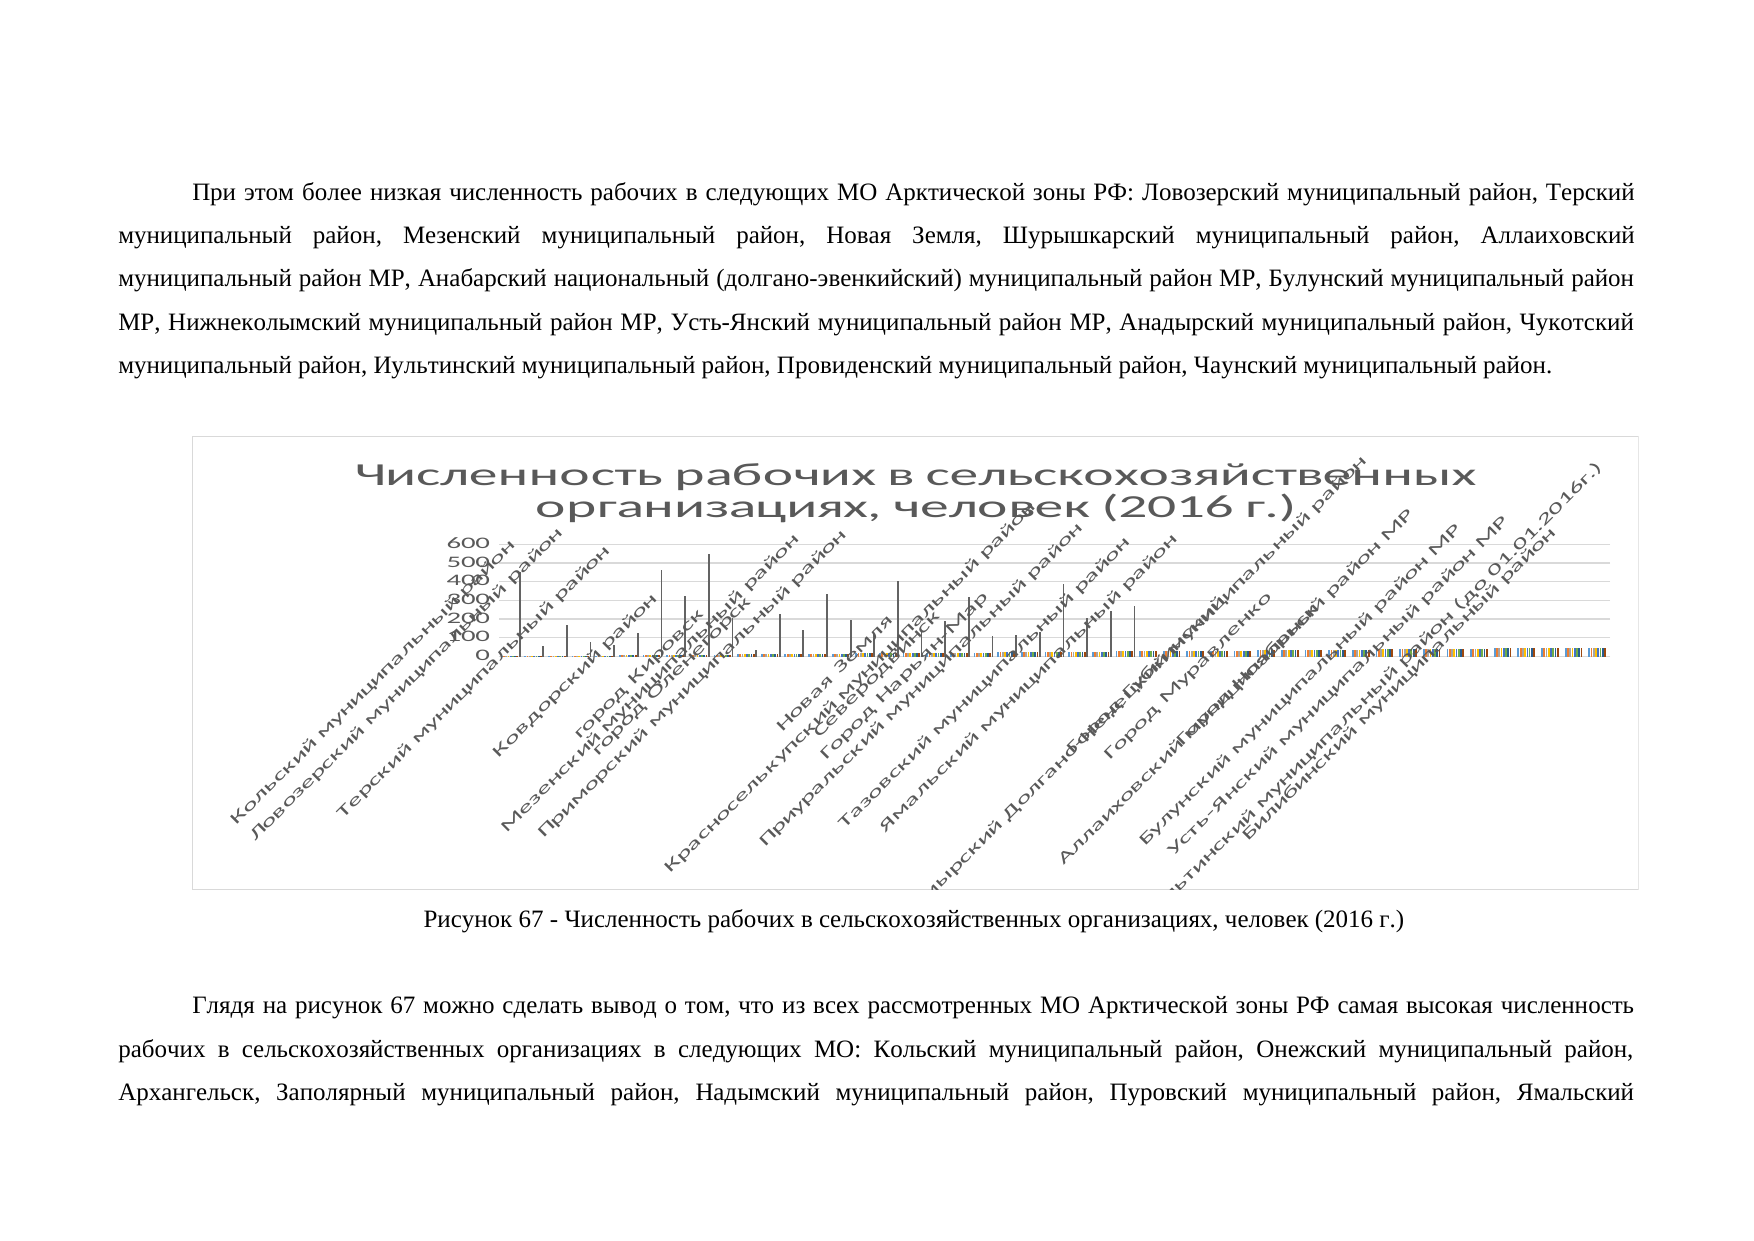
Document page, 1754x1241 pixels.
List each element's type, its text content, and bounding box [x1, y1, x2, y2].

text При этом более низкая численность рабочих в следующих МО Арктической зоны РФ: Ловозерский муниципальный район, Терский муниципальный район, Мезенский муниципальный район, Новая Земля, Шурышкарский муниципальный район, Аллаиховский муниципальный район МР, Анабарский национальный (долгано-эвенкийский) муниципальный район МР, Булунский муниципальный район МР, Нижнеколымский муниципальный район МР, Усть-Янский муниципальный район МР, Анадырский муниципальный район, Чукотский муниципальный район, Иультинский муниципальный район, Провиденский муниципальный район, Чаунский муниципальный район. [118, 177, 1636, 378]
text Рисунок 67 - Численность рабочих в сельскохозяйственных организациях, человек (2016 г.) [118, 904, 1636, 933]
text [118, 991, 1636, 1106]
